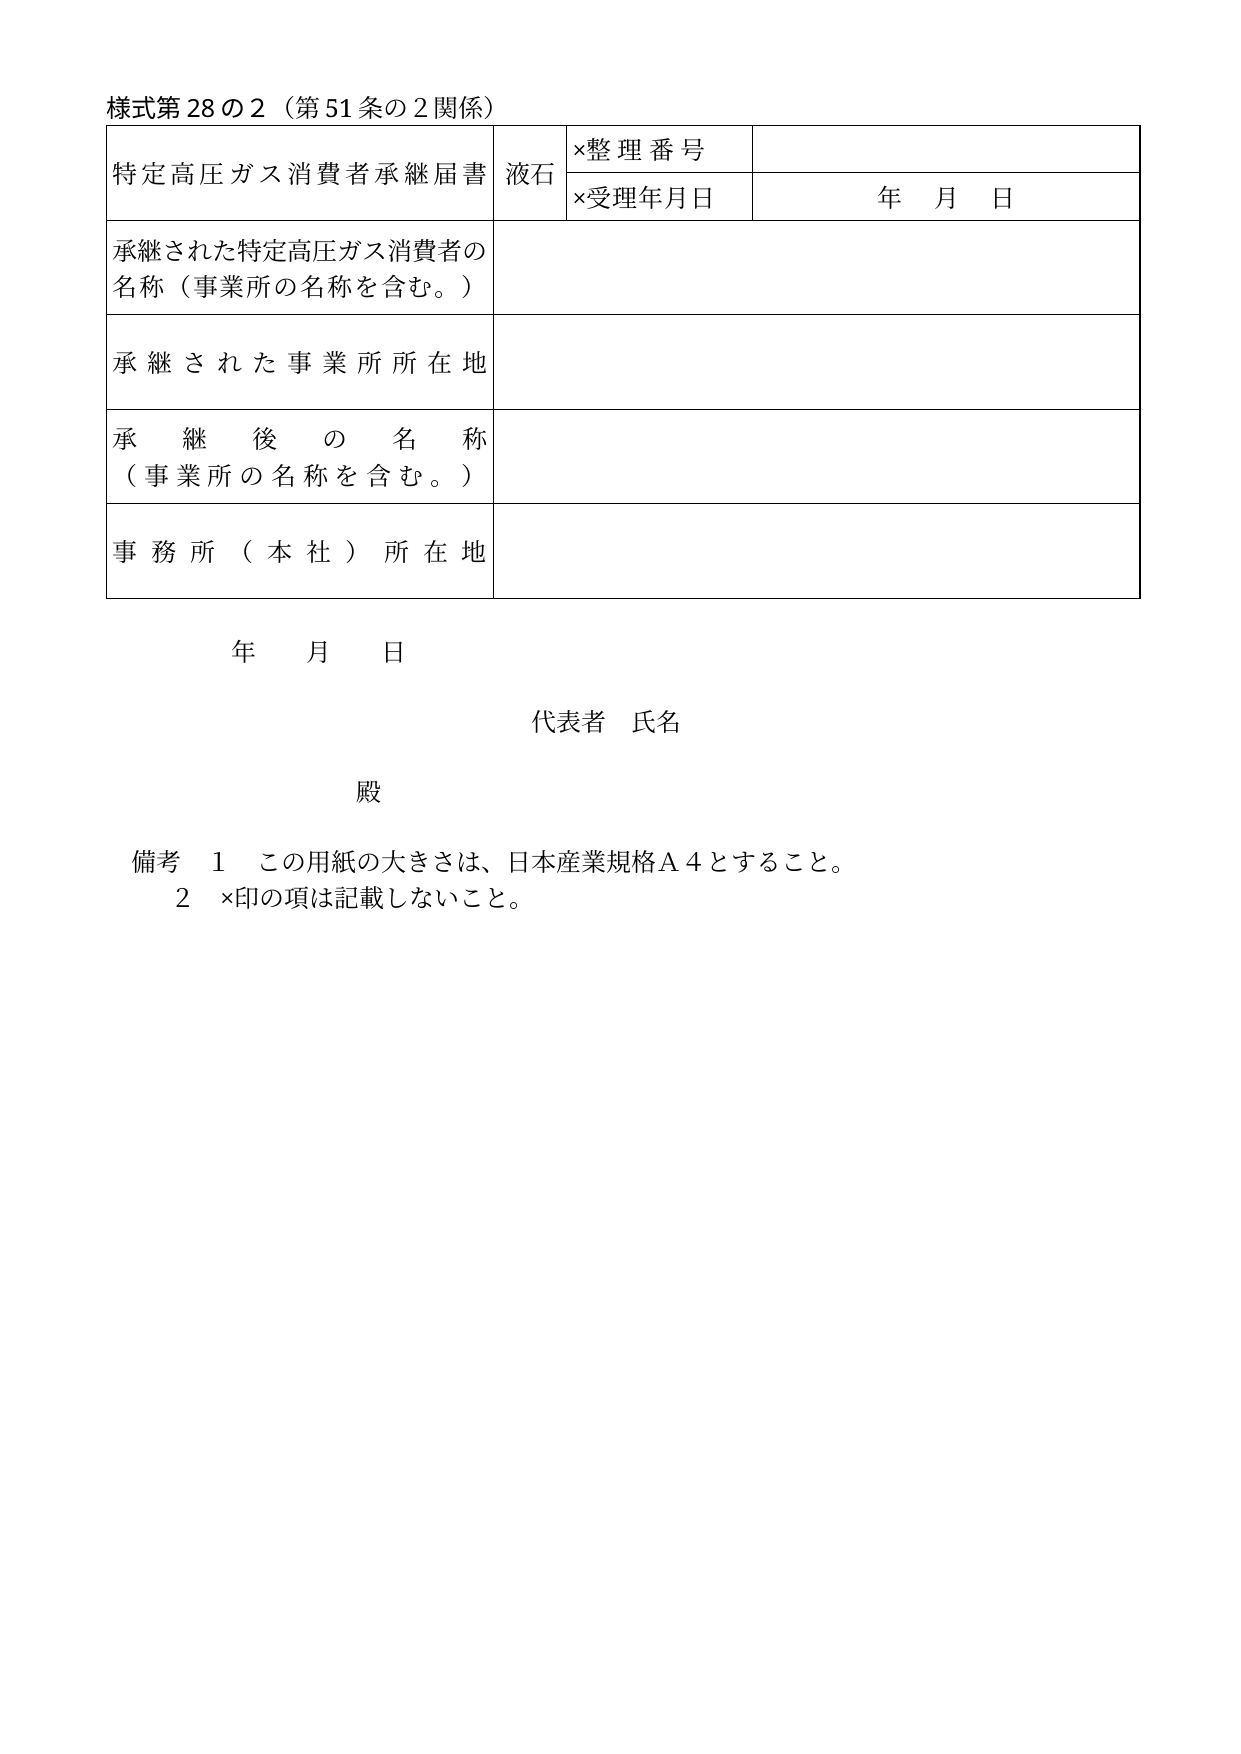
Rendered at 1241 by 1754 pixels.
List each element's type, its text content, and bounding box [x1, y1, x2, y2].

table_header [753, 126, 1139, 172]
text ２ ×印の項は記載しないこと。 [106, 878, 1134, 914]
text 備考 １ この用紙の大きさは、日本産業規格Ａ４とすること。 [106, 842, 1134, 878]
table_cell [494, 504, 1139, 597]
table_cell [494, 315, 1139, 408]
table_cell 承継された特定高圧ガス消費者の名称（事業所の名称を含む。） [107, 221, 493, 314]
text 代表者 氏名 [531, 702, 1134, 738]
text 殿 [106, 772, 1134, 808]
table_header 液石 [494, 126, 566, 219]
table_cell [494, 410, 1139, 503]
table_cell ×受理年月日 [567, 173, 752, 219]
table_cell 年 月 日 [753, 173, 1139, 219]
table_cell 承継後の名称 （事業所の名称を含む。） [107, 410, 493, 503]
table_cell [494, 221, 1139, 314]
table_cell 事務所（本社）所在地 [107, 504, 493, 597]
text 年 月 日 [106, 632, 1134, 668]
table_cell 承継された事業所所在地 [107, 315, 493, 408]
table_header 特定高圧ガス消費者承継届書 [107, 126, 493, 219]
table_header ×整 理 番 号 [567, 126, 752, 172]
text 様式第28の２（第51条の２関係） [106, 89, 1134, 125]
